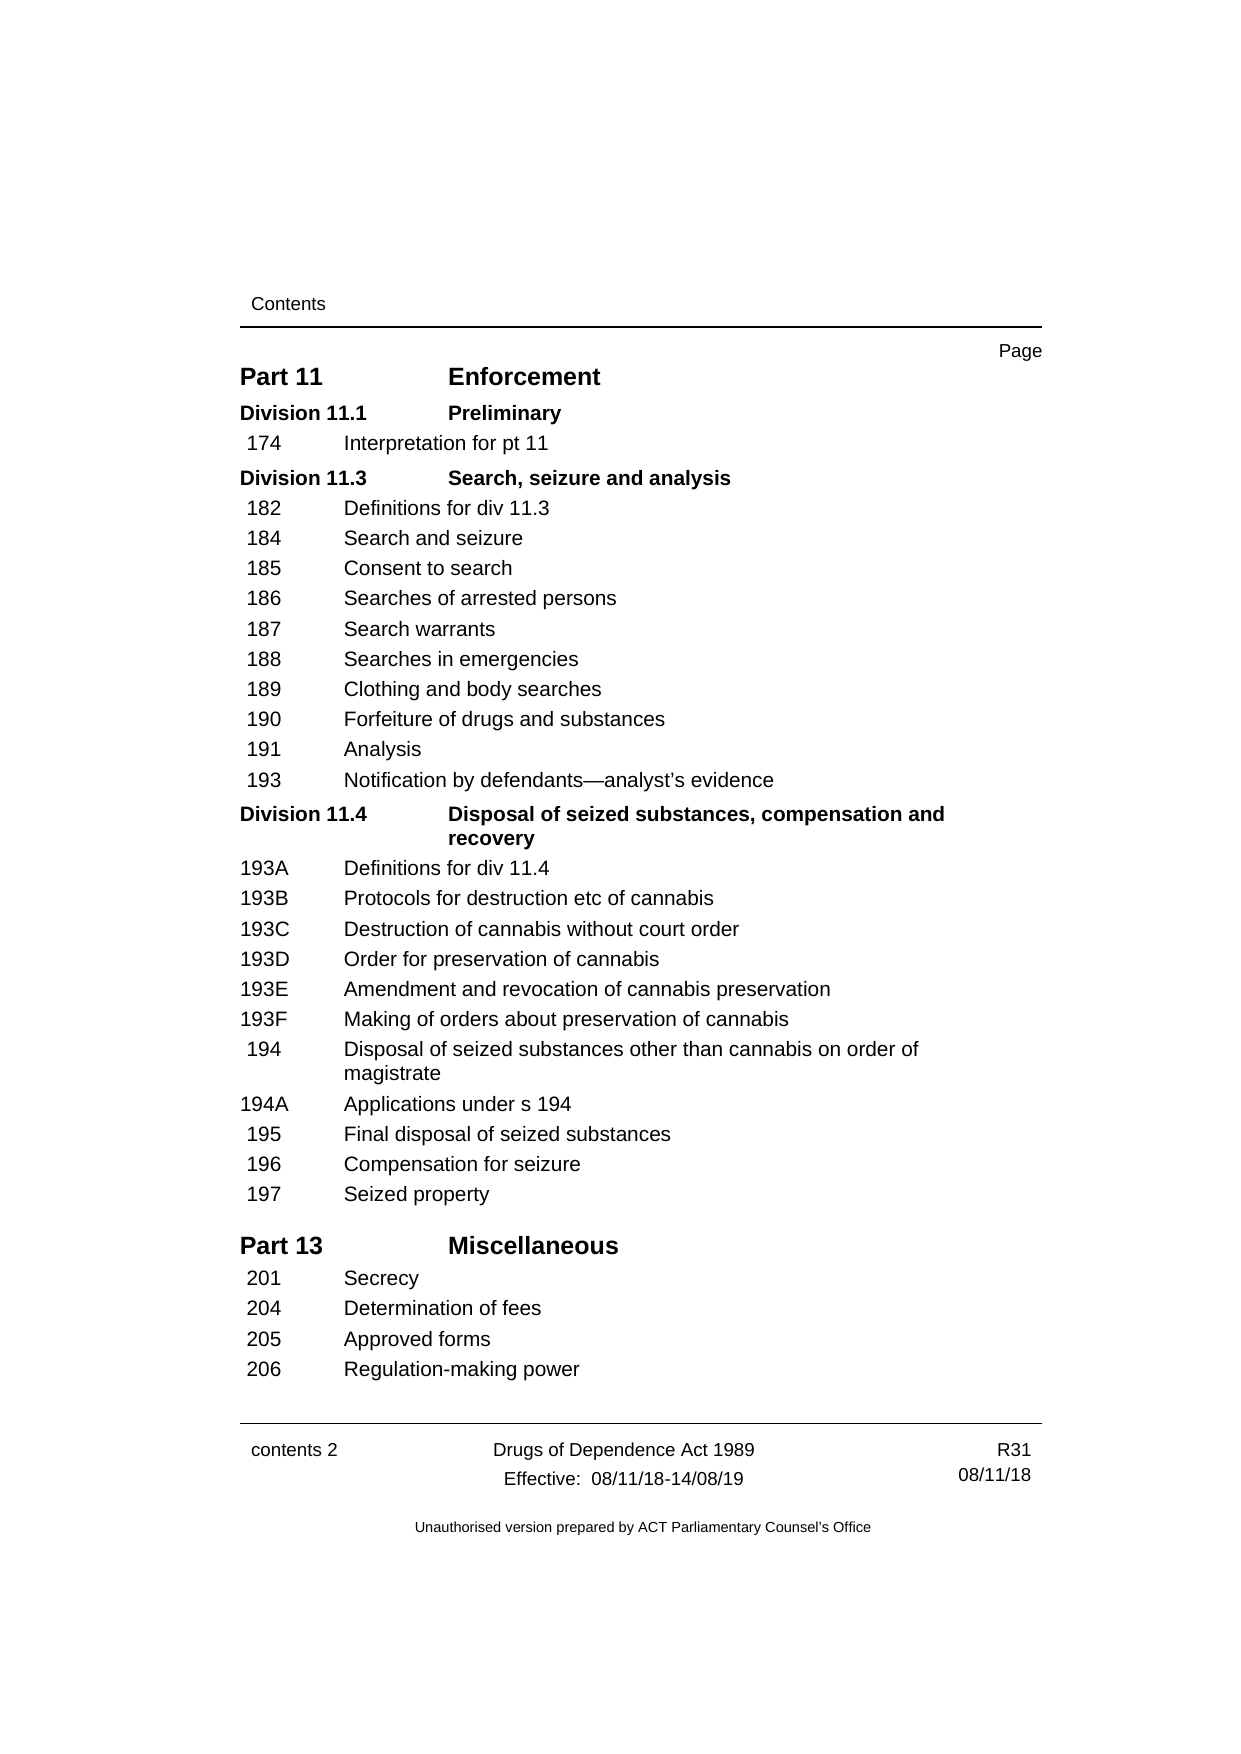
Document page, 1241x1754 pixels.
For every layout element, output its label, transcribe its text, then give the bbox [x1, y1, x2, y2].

text 193E Amendment and revocation of cannabis preservation 22 [239, 977, 996, 1001]
text 189 Clothing and body searches 17 [239, 677, 996, 701]
text Division 11.3 Search, seizure and analysis 11 [239, 465, 996, 489]
text 188 Searches in emergencies 16 [239, 647, 996, 671]
text 197 Seized property 27 [239, 1182, 996, 1206]
text 196 Compensation for seizure 27 [239, 1152, 996, 1176]
text 204 Determination of fees 29 [239, 1296, 996, 1320]
text 186 Searches of arrested persons 13 [239, 586, 996, 610]
text 190 Forfeiture of drugs and substances 18 [239, 707, 996, 731]
text 182 Definitions for div 11.3 11 [239, 496, 996, 519]
text 184 Search and seizure 11 [239, 526, 996, 550]
text Part 13 Miscellaneous 28 [239, 1231, 996, 1260]
text 193A Definitions for div 11.4 19 [239, 856, 996, 880]
text 195 Final disposal of seized substances 26 [239, 1122, 996, 1146]
text 187 Search warrants 13 [239, 616, 996, 640]
text Division 11.4 Disposal of seized substances, compensation and recovery 19 [239, 802, 996, 850]
text 174 Interpretation for pt 11 10 [239, 431, 996, 455]
text 193C Destruction of cannabis without court order 20 [239, 916, 996, 940]
text 205 Approved forms 29 [239, 1326, 996, 1350]
text 206 Regulation-making power 29 [239, 1357, 996, 1381]
text 194A Applications under s 194 26 [239, 1091, 996, 1115]
text Division 11.1 Preliminary 10 [239, 401, 996, 425]
text 193B Protocols for destruction etc of cannabis 20 [239, 886, 996, 910]
text 194 Disposal of seized substances other than cannabis on order of magistrate 24 [239, 1037, 996, 1085]
text 193D Order for preservation of cannabis 21 [239, 947, 996, 971]
text 201 Secrecy 28 [239, 1266, 996, 1290]
text Part 11 Enforcement 10 [239, 362, 996, 390]
text 191 Analysis 18 [239, 737, 996, 761]
text 193 Notification by defendants—analyst’s evidence 19 [239, 767, 996, 791]
text 185 Consent to search 12 [239, 556, 996, 580]
text 193F Making of orders about preservation of cannabis 23 [239, 1007, 996, 1031]
